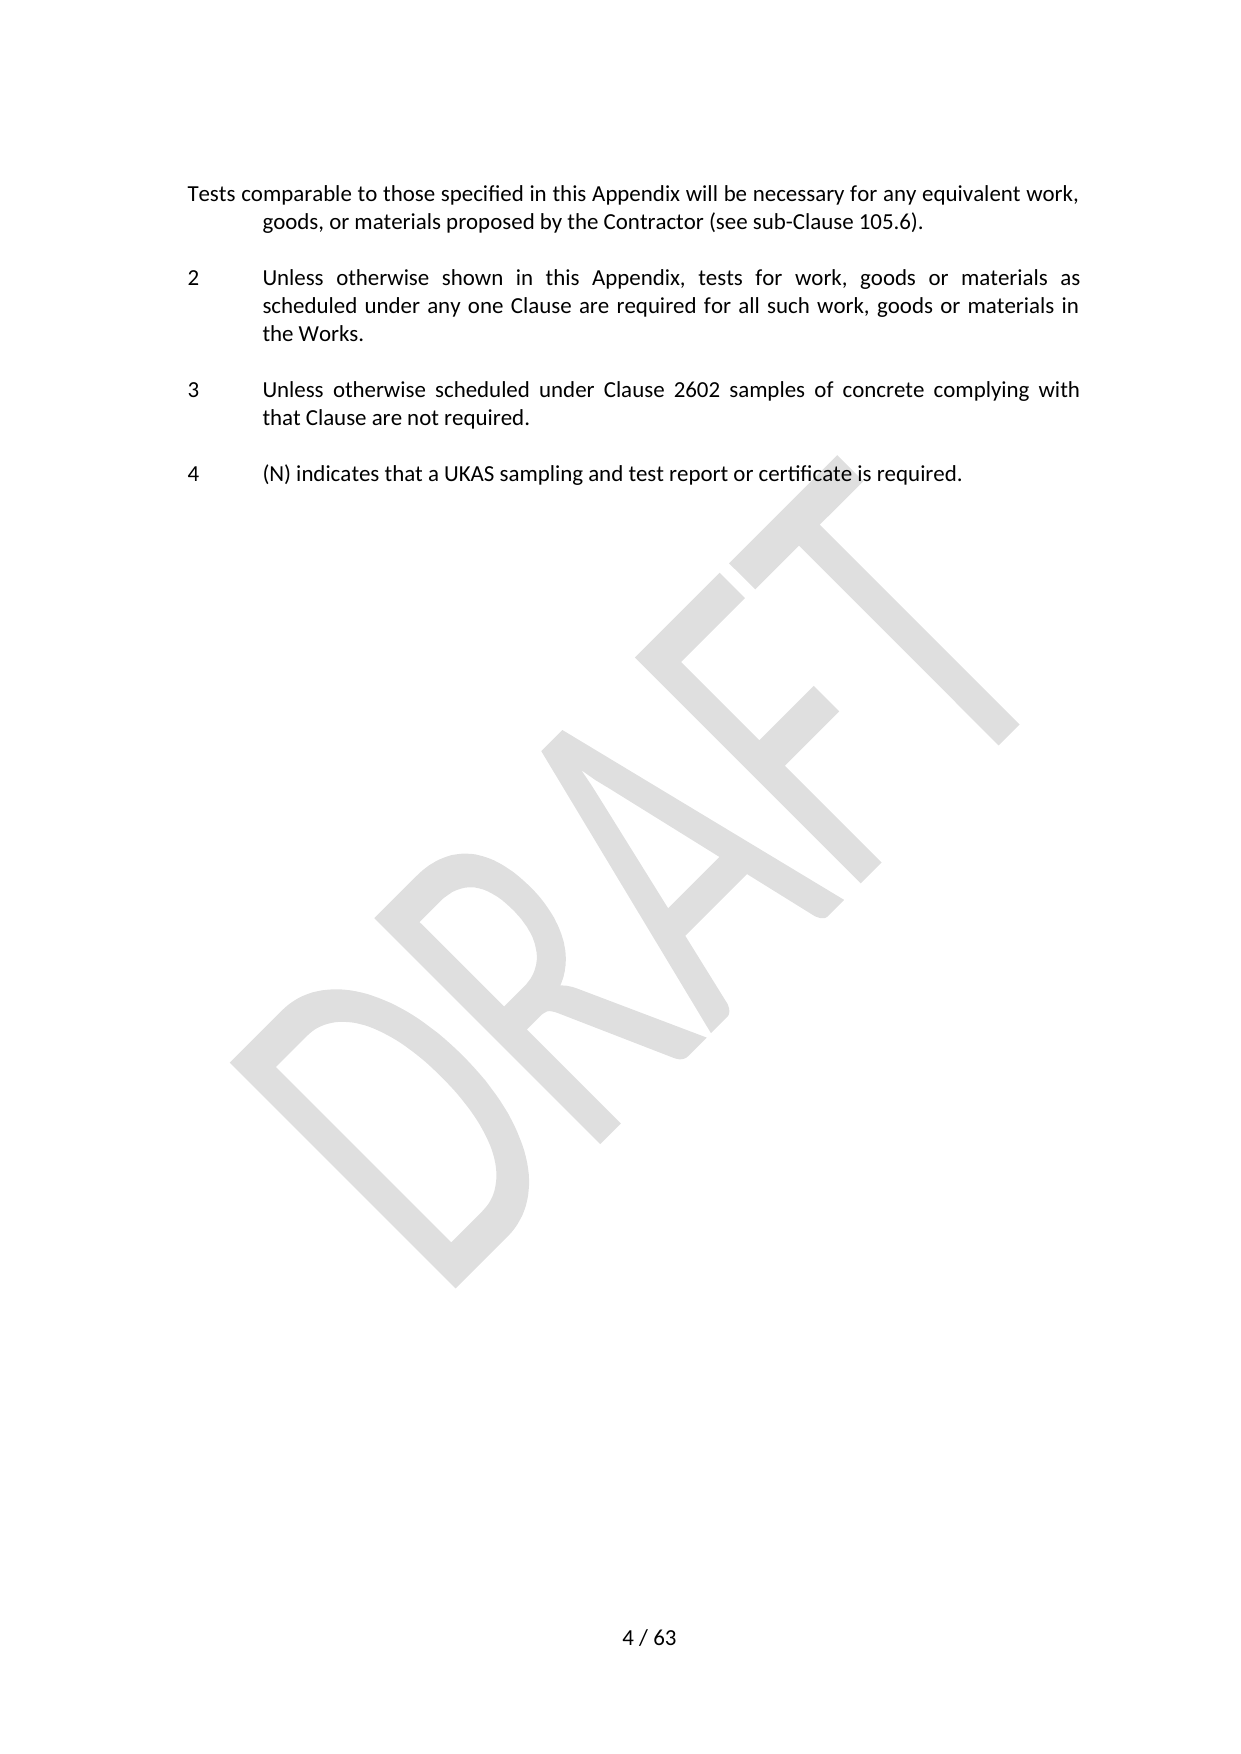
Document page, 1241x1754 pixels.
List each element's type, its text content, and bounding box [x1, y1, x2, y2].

text 4 (N) indicates that a UKAS sampling and test report or certificate is required. [187, 459, 1081, 487]
text 2 Unless otherwise shown in this Appendix, tests for work, goods or materials as scheduled under any one Clause are required for all such work, goods or materials in the Works. [187, 263, 1081, 347]
text 3 Unless otherwise scheduled under Clause 2602 samples of concrete complying with that Clause are not required. [187, 375, 1081, 431]
text Tests comparable to those specified in this Appendix will be necessary for any equivalent work, goods, or materials proposed by the Contractor (see sub-Clause 105.6). [187, 179, 1081, 235]
